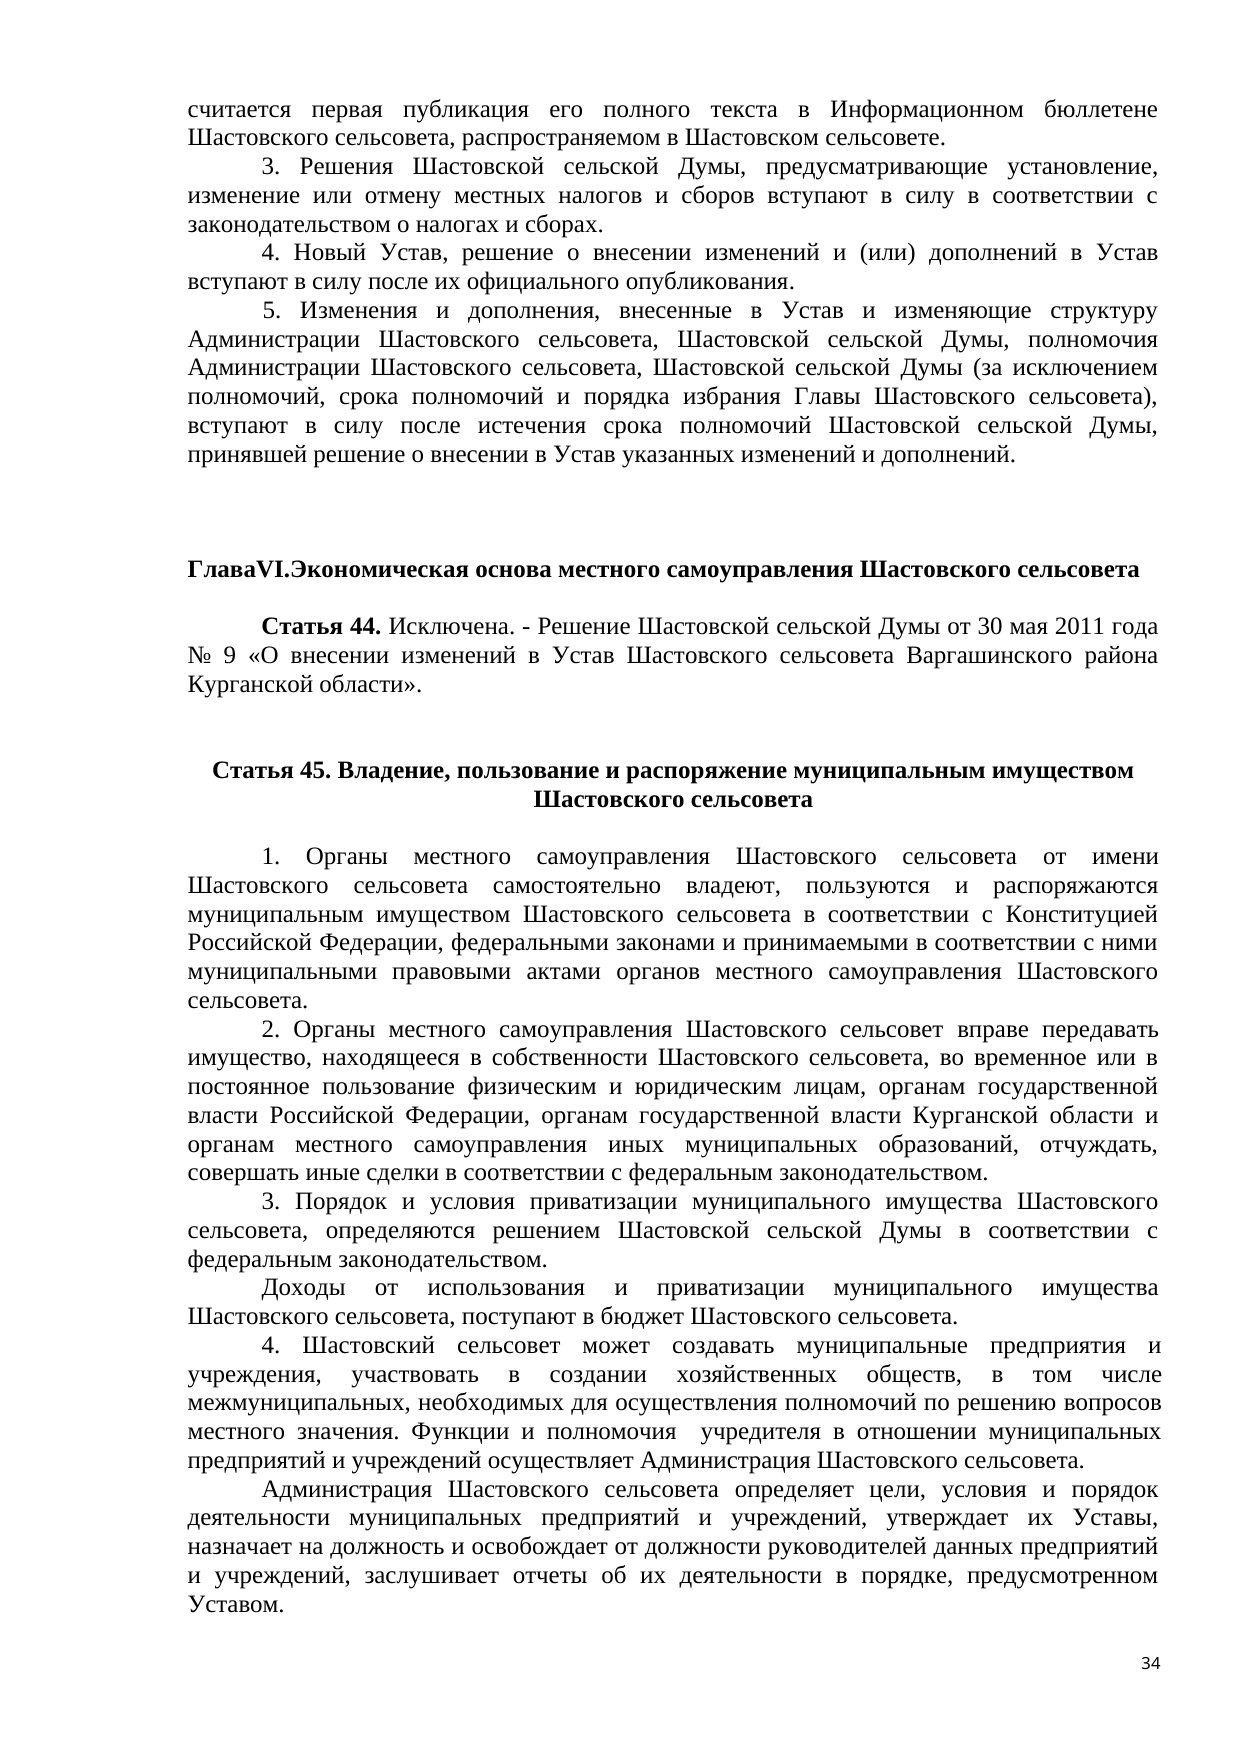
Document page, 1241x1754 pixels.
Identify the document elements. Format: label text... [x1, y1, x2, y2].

text Администрация Шастовского сельсовета определяет цели, условия и порядок деятельности муниципальных предприятий и учреждений, утверждает их Уставы, назначает на должность и освобождает от должности руководителей данных предприятий и учреждений, заслушивает отчеты об их деятельности в порядке, предусмотренном Уставом. [187, 1474, 1159, 1617]
text 3. Решения Шастовской сельской Думы, предусматривающие установление, изменение или отмену местных налогов и сборов вступают в силу в соответствии с законодательством о налогах и сборах. [187, 151, 1159, 237]
text ГлаваVI.Экономическая основа местного самоуправления Шастовского сельсовета [187, 554, 1159, 582]
text 4. Новый Устав, решение о внесении изменений и (или) дополнений в Устав вступают в силу после их официального опубликования. [187, 237, 1159, 295]
text 4. Шастовский сельсовет может создавать муниципальные предприятия и учреждения, участвовать в создании хозяйственных обществ, в том числе межмуниципальных, необходимых для осуществления полномочий по решению вопросов местного значения. Функции и полномочия учредителя в отношении муниципальных предприятий и учреждений осуществляет Администрация Шастовского сельсовета. [187, 1330, 1162, 1474]
text Статья 44. Исключена. - Решение Шастовской сельской Думы от 30 мая 2011 года № 9 «О внесении изменений в Устав Шастовского сельсовета Варгашинского района Курганской области». [187, 611, 1159, 697]
text 5. Изменения и дополнения, внесенные в Устав и изменяющие структуру Администрации Шастовского сельсовета, Шастовской сельской Думы, полномочия Администрации Шастовского сельсовета, Шастовской сельской Думы (за исключением полномочий, срока полномочий и порядка избрания Главы Шастовского сельсовета), вступают в силу после истечения срока полномочий Шастовской сельской Думы, принявшей решение о внесении в Устав указанных изменений и дополнений. [187, 295, 1159, 467]
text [187, 94, 1159, 151]
text Статья 45. Владение, пользование и распоряжение муниципальным имуществом Шастовского сельсовета [187, 755, 1159, 812]
text 3. Порядок и условия приватизации муниципального имущества Шастовского сельсовета, определяются решением Шастовской сельской Думы в соответствии с федеральным законодательством. [187, 1186, 1159, 1272]
text Доходы от использования и приватизации муниципального имущества Шастовского сельсовета, поступают в бюджет Шастовского сельсовета. [187, 1272, 1159, 1330]
text 2. Органы местного самоуправления Шастовского сельсовет вправе передавать имущество, находящееся в собственности Шастовского сельсовета, во временное или в постоянное пользование физическим и юридическим лицам, органам государственной власти Российской Федерации, органам государственной власти Курганской области и органам местного самоуправления иных муниципальных образований, отчуждать, совершать иные сделки в соответствии с федеральным законодательством. [187, 1014, 1159, 1186]
text 1. Органы местного самоуправления Шастовского сельсовета от имени Шастовского сельсовета самостоятельно владеют, пользуются и распоряжаются муниципальным имуществом Шастовского сельсовета в соответствии с Конституцией Российской Федерации, федеральными законами и принимаемыми в соответствии с ними муниципальными правовыми актами органов местного самоуправления Шастовского сельсовета. [187, 841, 1159, 1014]
